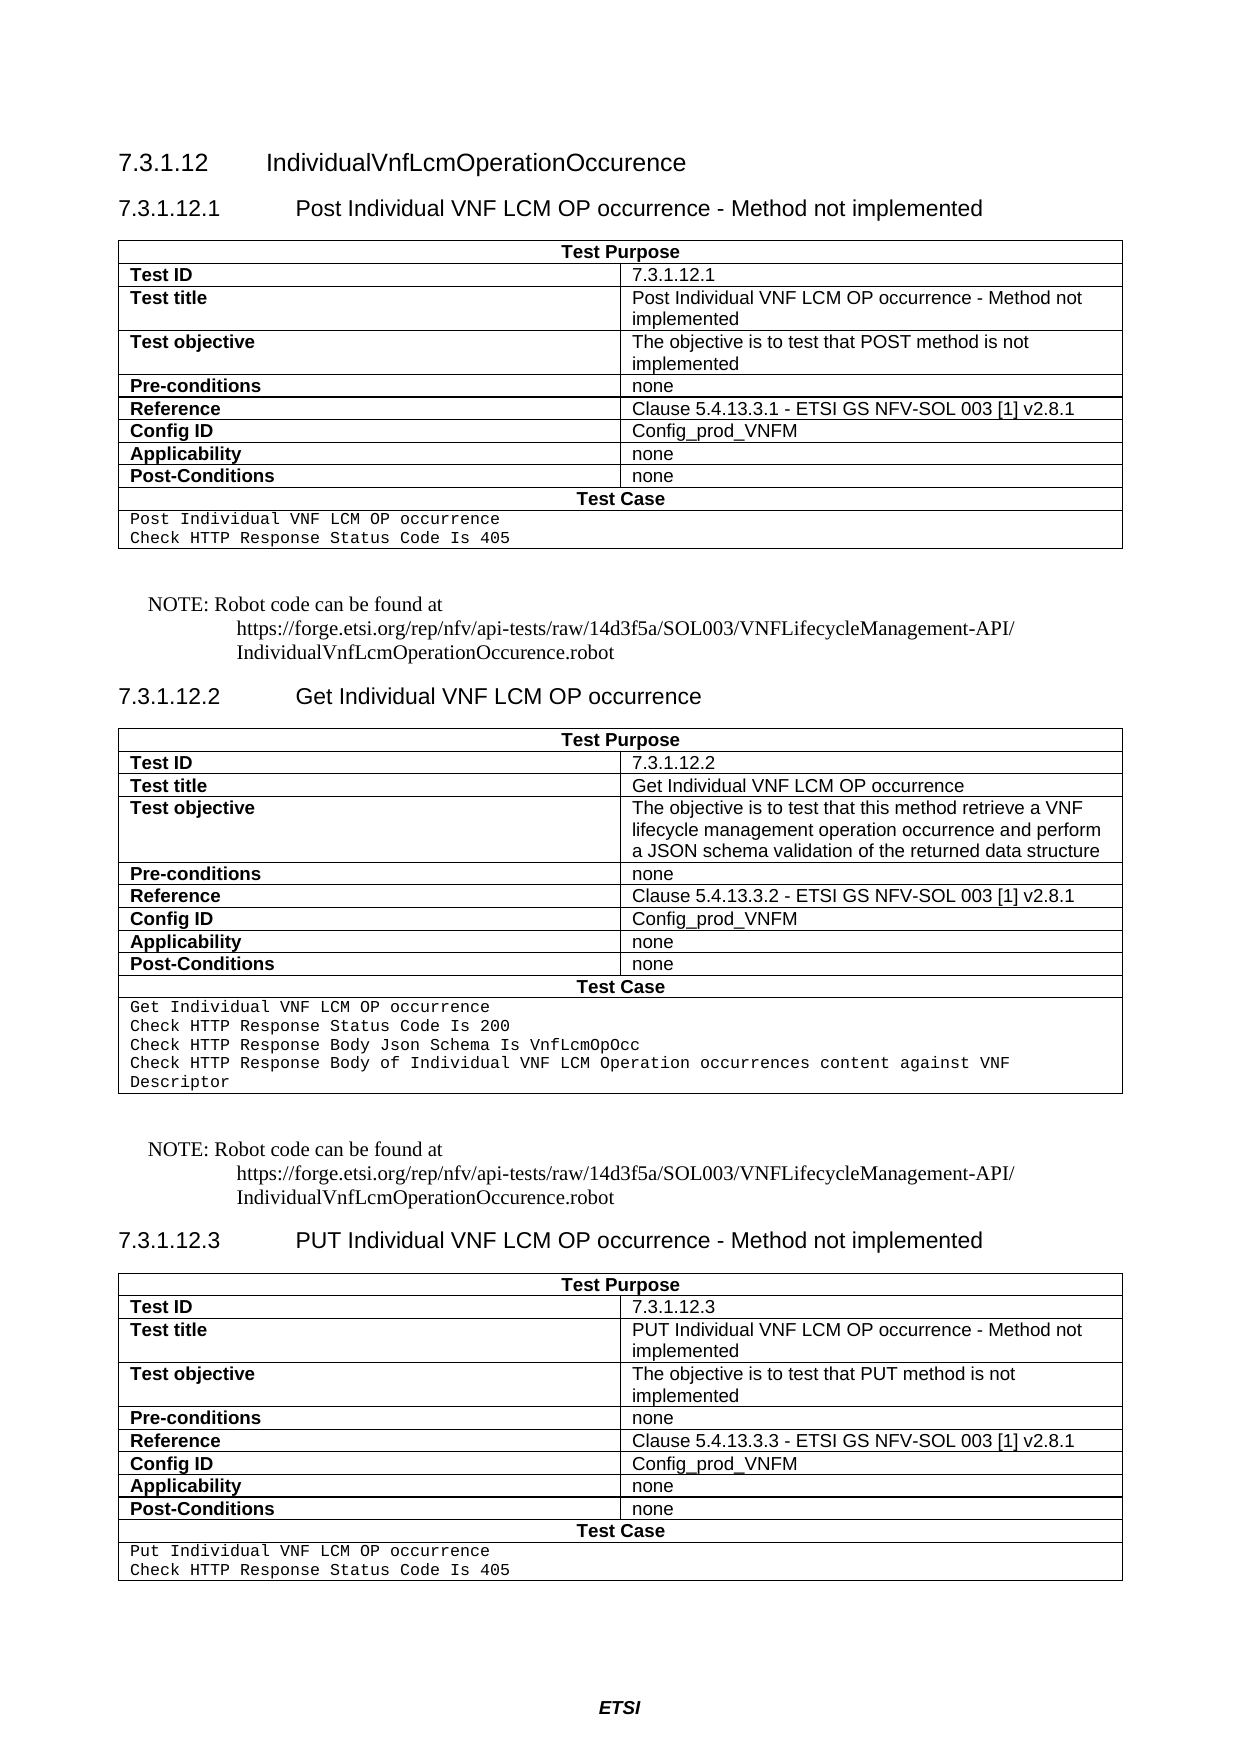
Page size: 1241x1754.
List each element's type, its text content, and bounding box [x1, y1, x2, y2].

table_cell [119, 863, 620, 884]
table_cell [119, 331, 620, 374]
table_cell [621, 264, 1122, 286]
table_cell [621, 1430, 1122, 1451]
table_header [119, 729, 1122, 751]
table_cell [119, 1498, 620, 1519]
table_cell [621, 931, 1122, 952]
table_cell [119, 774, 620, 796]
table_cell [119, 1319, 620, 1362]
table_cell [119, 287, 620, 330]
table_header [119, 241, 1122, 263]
subtitle 7.3.1.12.1 Post Individual VNF LCM OP occurrence - Method not implemented [118, 195, 1122, 222]
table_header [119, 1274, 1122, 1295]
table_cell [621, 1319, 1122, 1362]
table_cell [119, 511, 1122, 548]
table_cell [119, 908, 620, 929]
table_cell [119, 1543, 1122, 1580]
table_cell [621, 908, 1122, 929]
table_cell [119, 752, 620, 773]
text NOTE: Robot code can be found at https://forge.etsi.org/rep/nfv/api-tests/raw/14d3f5a/SOL003/VNFLifecycleManagement-API/IndividualVnfLcmOperationOccurence.robot [148, 1136, 1122, 1209]
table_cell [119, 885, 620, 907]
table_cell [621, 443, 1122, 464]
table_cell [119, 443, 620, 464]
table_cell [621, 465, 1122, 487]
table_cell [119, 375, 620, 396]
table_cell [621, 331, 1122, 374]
subtitle 7.3.1.12 IndividualVnfLcmOperationOccurence [118, 148, 1122, 176]
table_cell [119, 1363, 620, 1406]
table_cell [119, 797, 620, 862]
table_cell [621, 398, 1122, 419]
subtitle 7.3.1.12.3 PUT Individual VNF LCM OP occurrence - Method not implemented [118, 1227, 1122, 1254]
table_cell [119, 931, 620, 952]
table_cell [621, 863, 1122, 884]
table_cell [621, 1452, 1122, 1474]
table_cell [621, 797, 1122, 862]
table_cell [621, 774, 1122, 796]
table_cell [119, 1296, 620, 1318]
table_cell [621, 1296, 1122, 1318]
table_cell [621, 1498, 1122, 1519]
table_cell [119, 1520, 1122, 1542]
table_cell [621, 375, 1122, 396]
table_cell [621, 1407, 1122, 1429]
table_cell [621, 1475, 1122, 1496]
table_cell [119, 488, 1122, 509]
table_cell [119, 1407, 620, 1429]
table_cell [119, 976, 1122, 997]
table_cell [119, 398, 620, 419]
subtitle 7.3.1.12.2 Get Individual VNF LCM OP occurrence [118, 683, 1122, 709]
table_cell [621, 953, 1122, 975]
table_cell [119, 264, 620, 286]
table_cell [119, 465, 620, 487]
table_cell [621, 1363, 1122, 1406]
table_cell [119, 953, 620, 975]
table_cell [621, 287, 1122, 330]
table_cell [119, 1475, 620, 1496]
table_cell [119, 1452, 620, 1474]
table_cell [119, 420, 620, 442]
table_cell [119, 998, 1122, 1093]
text NOTE: Robot code can be found at https://forge.etsi.org/rep/nfv/api-tests/raw/14d3f5a/SOL003/VNFLifecycleManagement-API/IndividualVnfLcmOperationOccurence.robot [148, 592, 1122, 664]
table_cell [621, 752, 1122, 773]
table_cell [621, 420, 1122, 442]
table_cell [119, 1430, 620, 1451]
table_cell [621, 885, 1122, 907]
